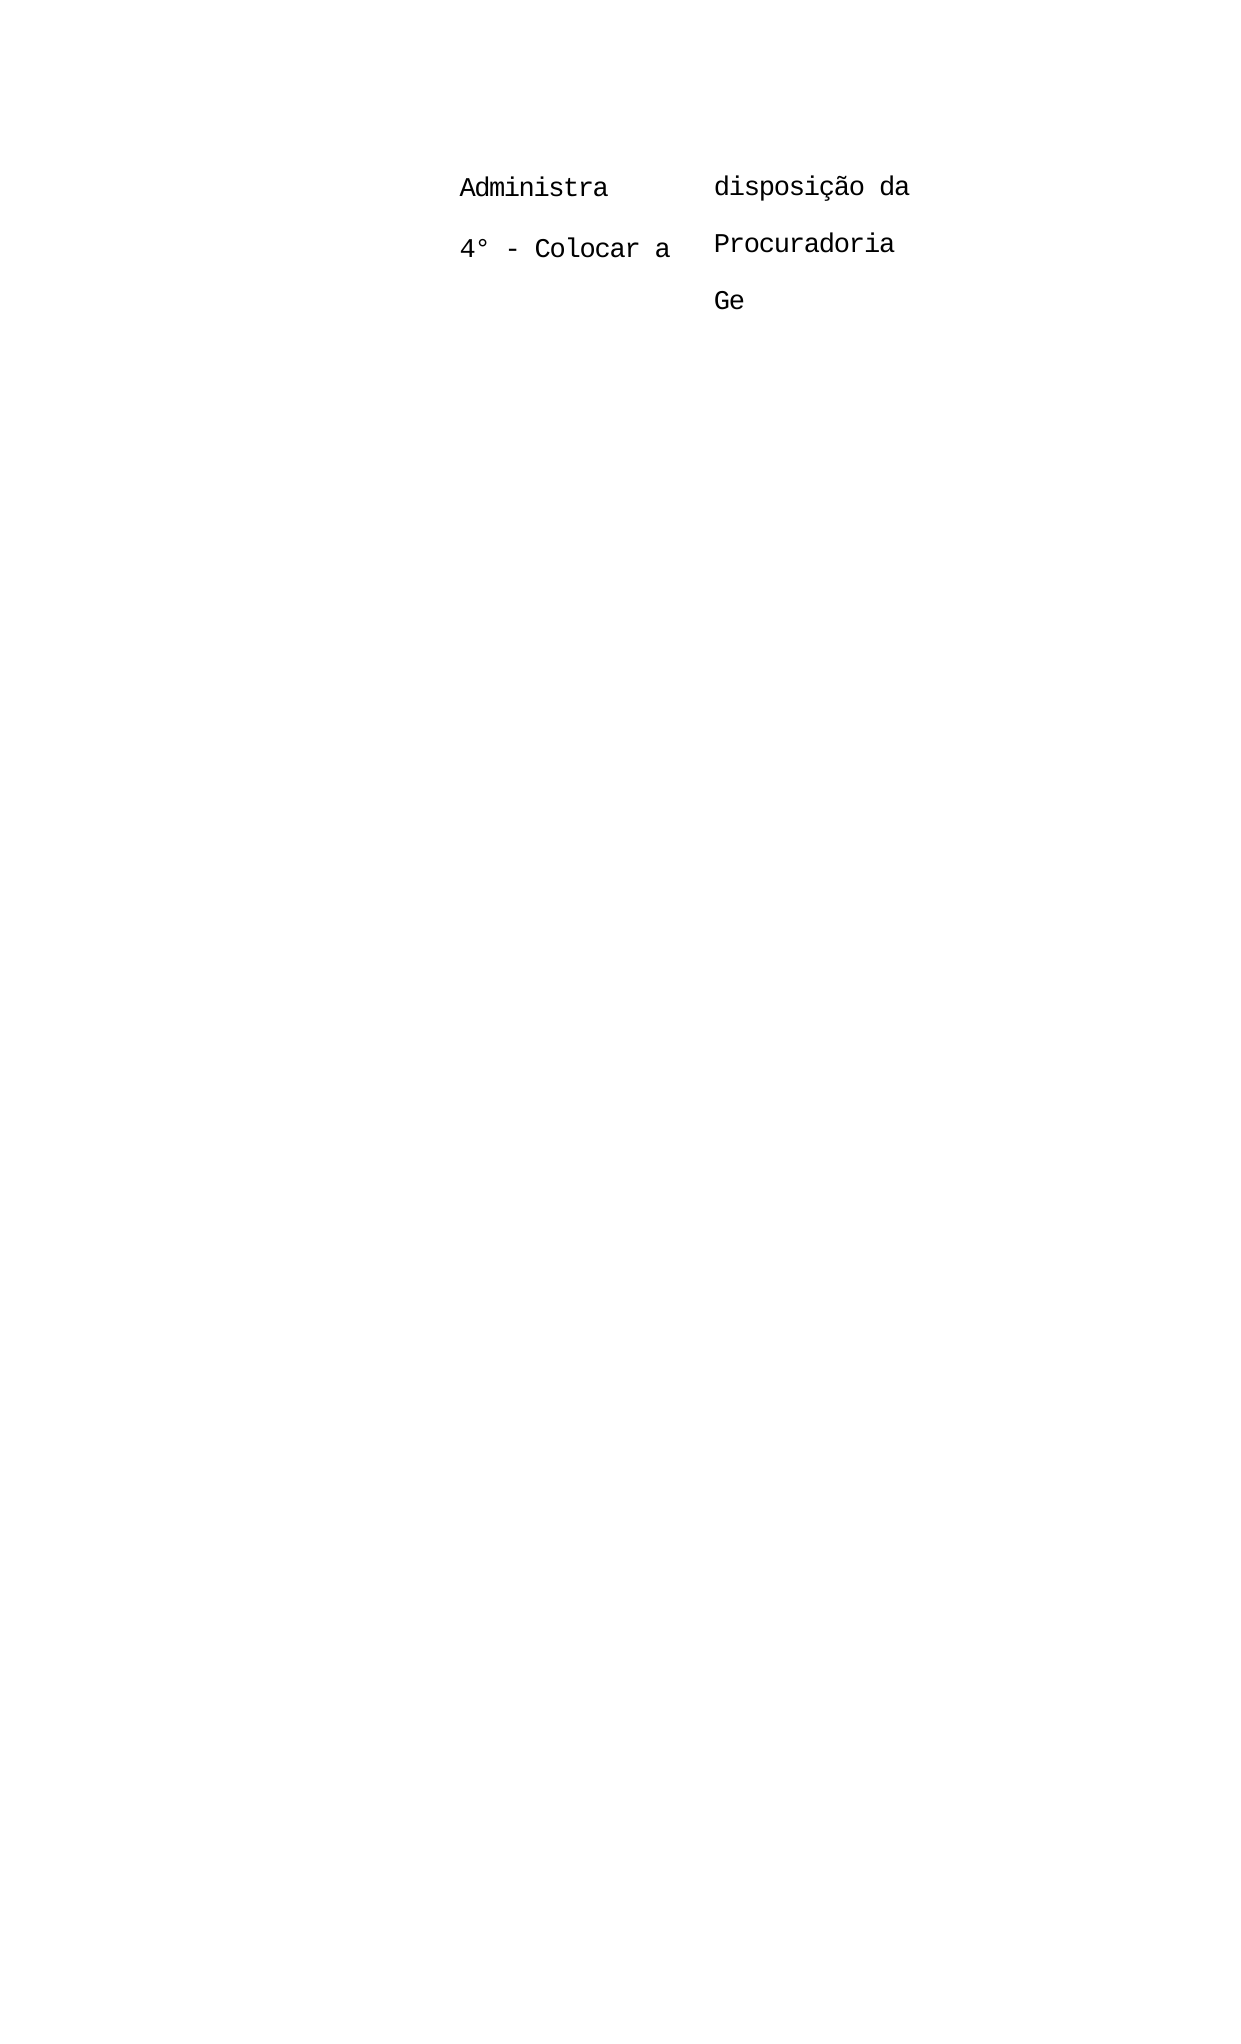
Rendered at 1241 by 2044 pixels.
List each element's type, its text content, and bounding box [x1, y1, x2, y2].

text 4° - Colocar a disposição da Procuradoria Ge [713, 150, 936, 321]
